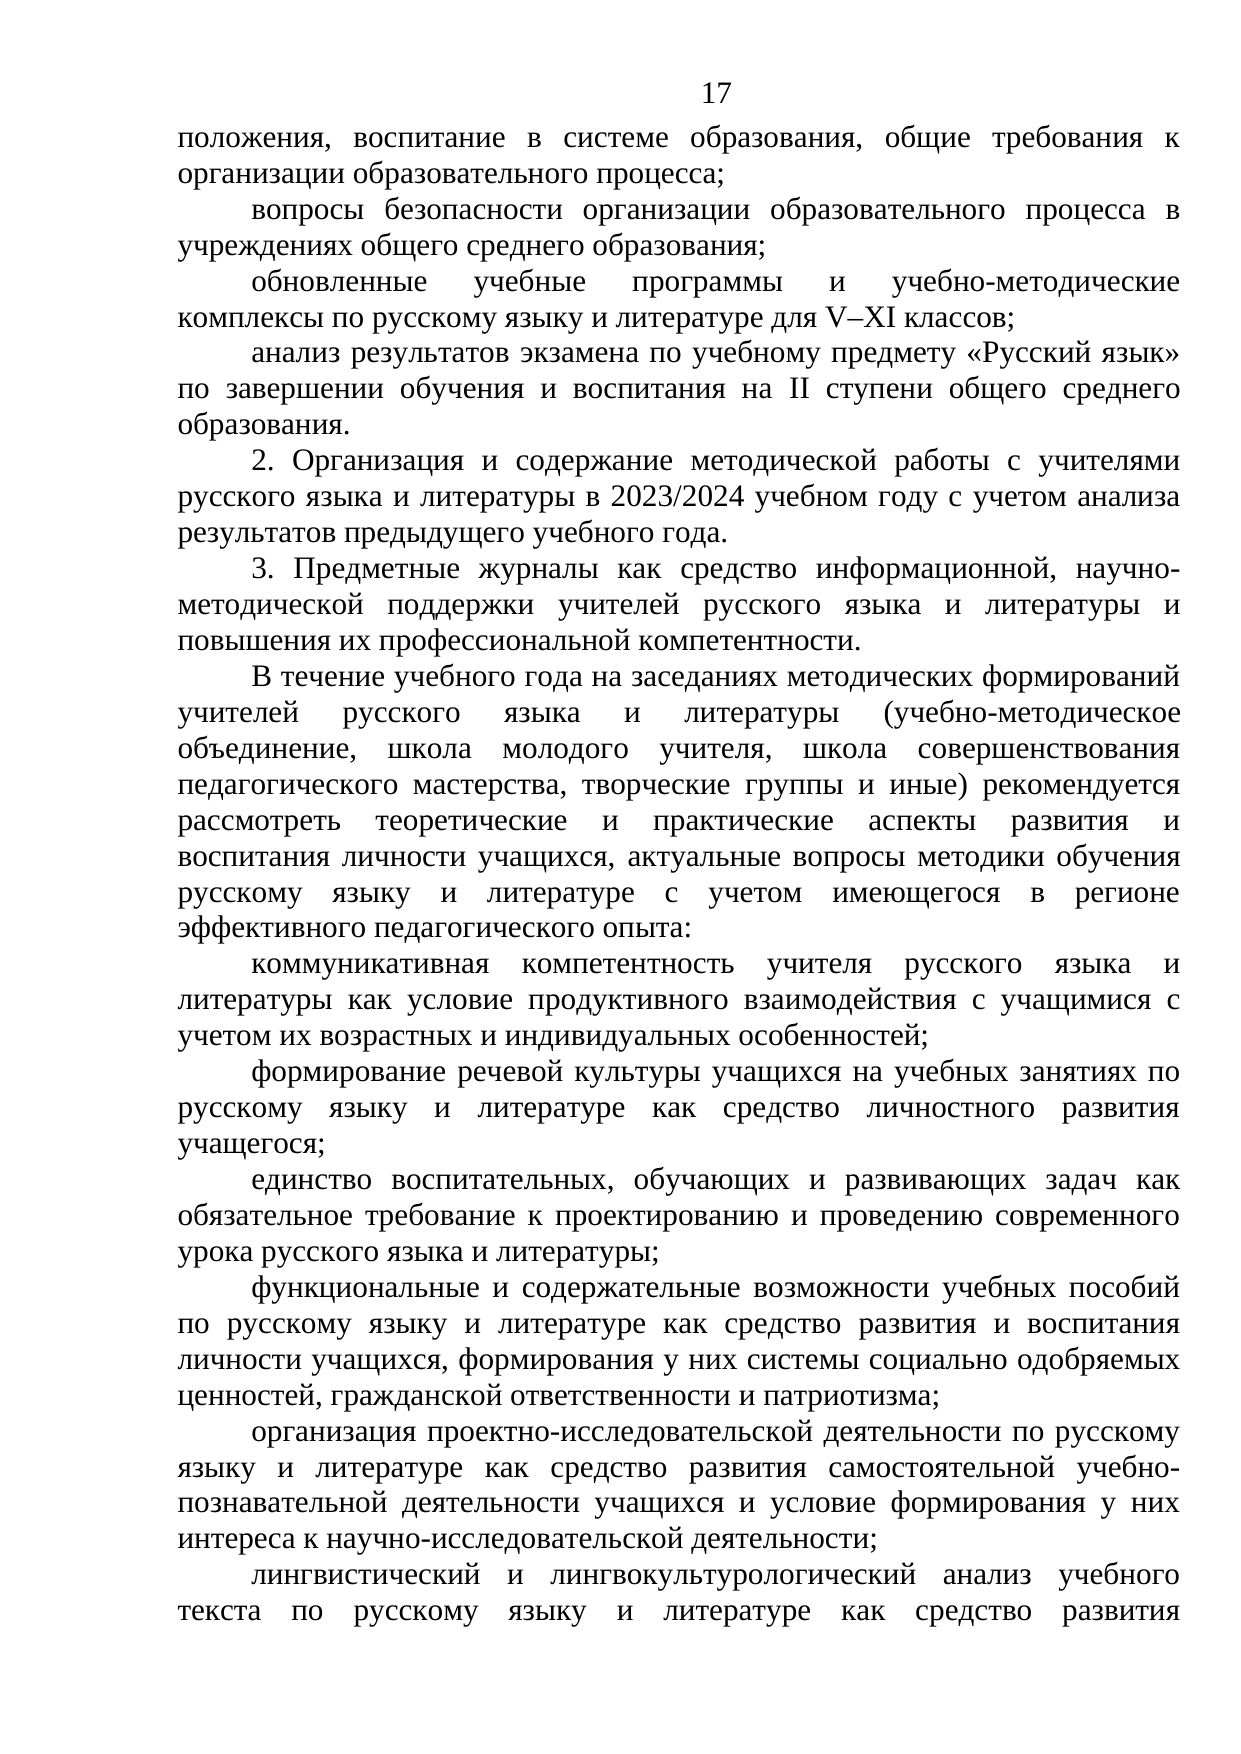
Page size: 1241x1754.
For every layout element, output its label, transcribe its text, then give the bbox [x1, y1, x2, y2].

text 2. Организация и содержание методической работы с учителями русского языка и литературы в 2023/2024 учебном году с учетом анализа результатов предыдущего учебного года. [177, 442, 1181, 549]
text единство воспитательных, обучающих и развивающих задач как обязательное требование к проектированию и проведению современного урока русского языка и литературы; [177, 1160, 1181, 1268]
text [177, 1556, 1181, 1627]
text вопросы безопасности организации образовательного процесса в учреждениях общего среднего образования; [177, 190, 1181, 262]
text формирование речевой культуры учащихся на учебных занятиях по русскому языку и литературе как средство личностного развития учащегося; [177, 1052, 1181, 1160]
text анализ результатов экзамена по учебному предмету «Русский язык» по завершении обучения и воспитания на II ступени общего среднего образования. [177, 334, 1181, 442]
text коммуникативная компетентность учителя русского языка и литературы как условие продуктивного взаимодействия с учащимися с учетом их возрастных и индивидуальных особенностей; [177, 945, 1181, 1052]
text В течение учебного года на заседаниях методических формирований учителей русского языка и литературы (учебно-методическое объединение, школа молодого учителя, школа совершенствования педагогического мастерства, творческие группы и иные) рекомендуется рассмотреть теоретические и практические аспекты развития и воспитания личности учащихся, актуальные вопросы методики обучения русскому языку и литературе с учетом имеющегося в регионе эффективного педагогического опыта: [177, 657, 1181, 945]
text организация проектно-исследовательской деятельности по русскому языку и литературе как средство развития самостоятельной учебно-познавательной деятельности учащихся и условие формирования у них интереса к научно-исследовательской деятельности; [177, 1412, 1181, 1556]
text 3. Предметные журналы как средство информационной, научно-методической поддержки учителей русского языка и литературы и повышения их профессиональной компетентности. [177, 549, 1181, 657]
text функциональные и содержательные возможности учебных пособий по русскому языку и литературе как средство развития и воспитания личности учащихся, формирования у них системы социально одобряемых ценностей, гражданской ответственности и патриотизма; [177, 1268, 1181, 1412]
text обновленные учебные программы и учебно-методические комплексы по русскому языку и литературе для V–XI классов; [177, 262, 1181, 334]
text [177, 118, 1181, 190]
